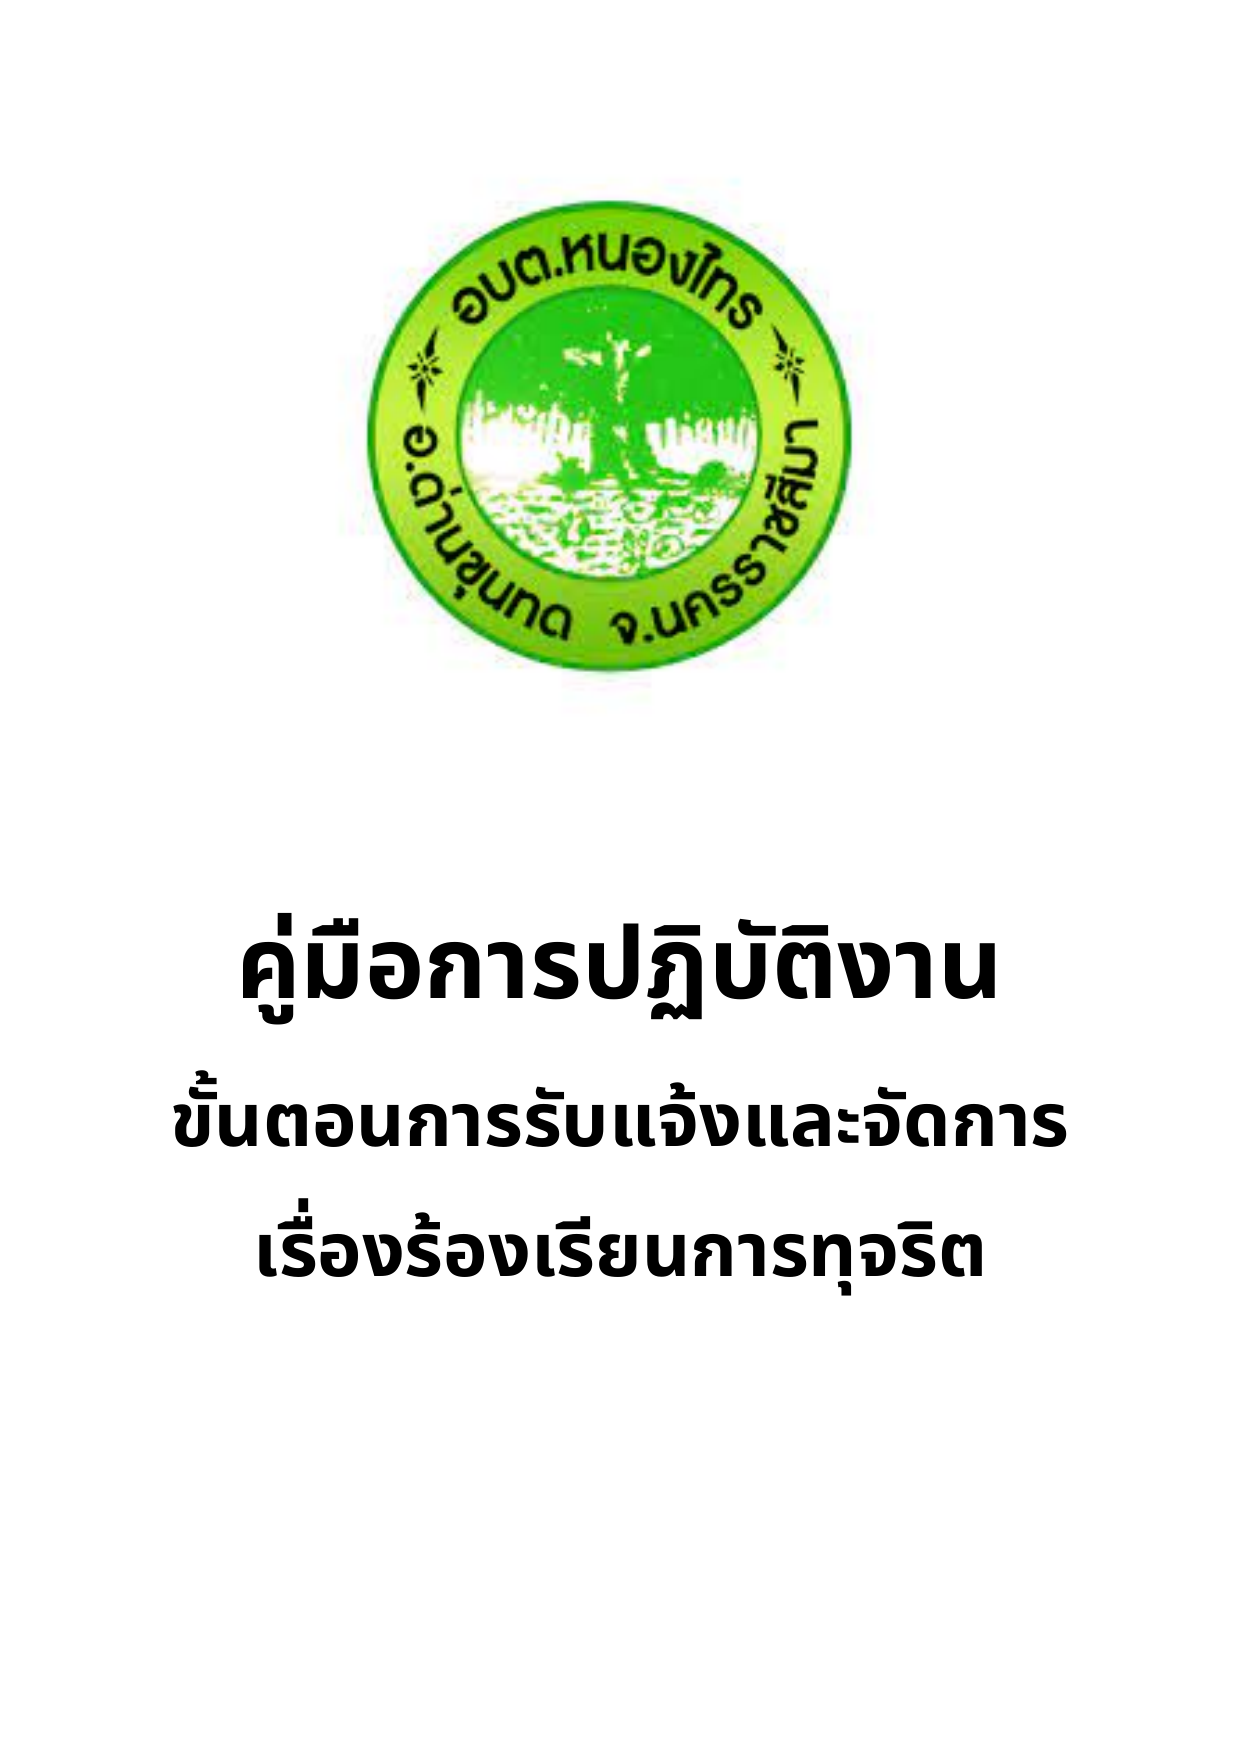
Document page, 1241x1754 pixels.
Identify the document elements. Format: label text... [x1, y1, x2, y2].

text คู่มือการปฏิบัติงาน [150, 893, 1090, 1044]
text ขั้นตอนการรับแจ้งและจัดการเรื่องร้องเรียนการทุจริต [150, 1066, 1090, 1310]
